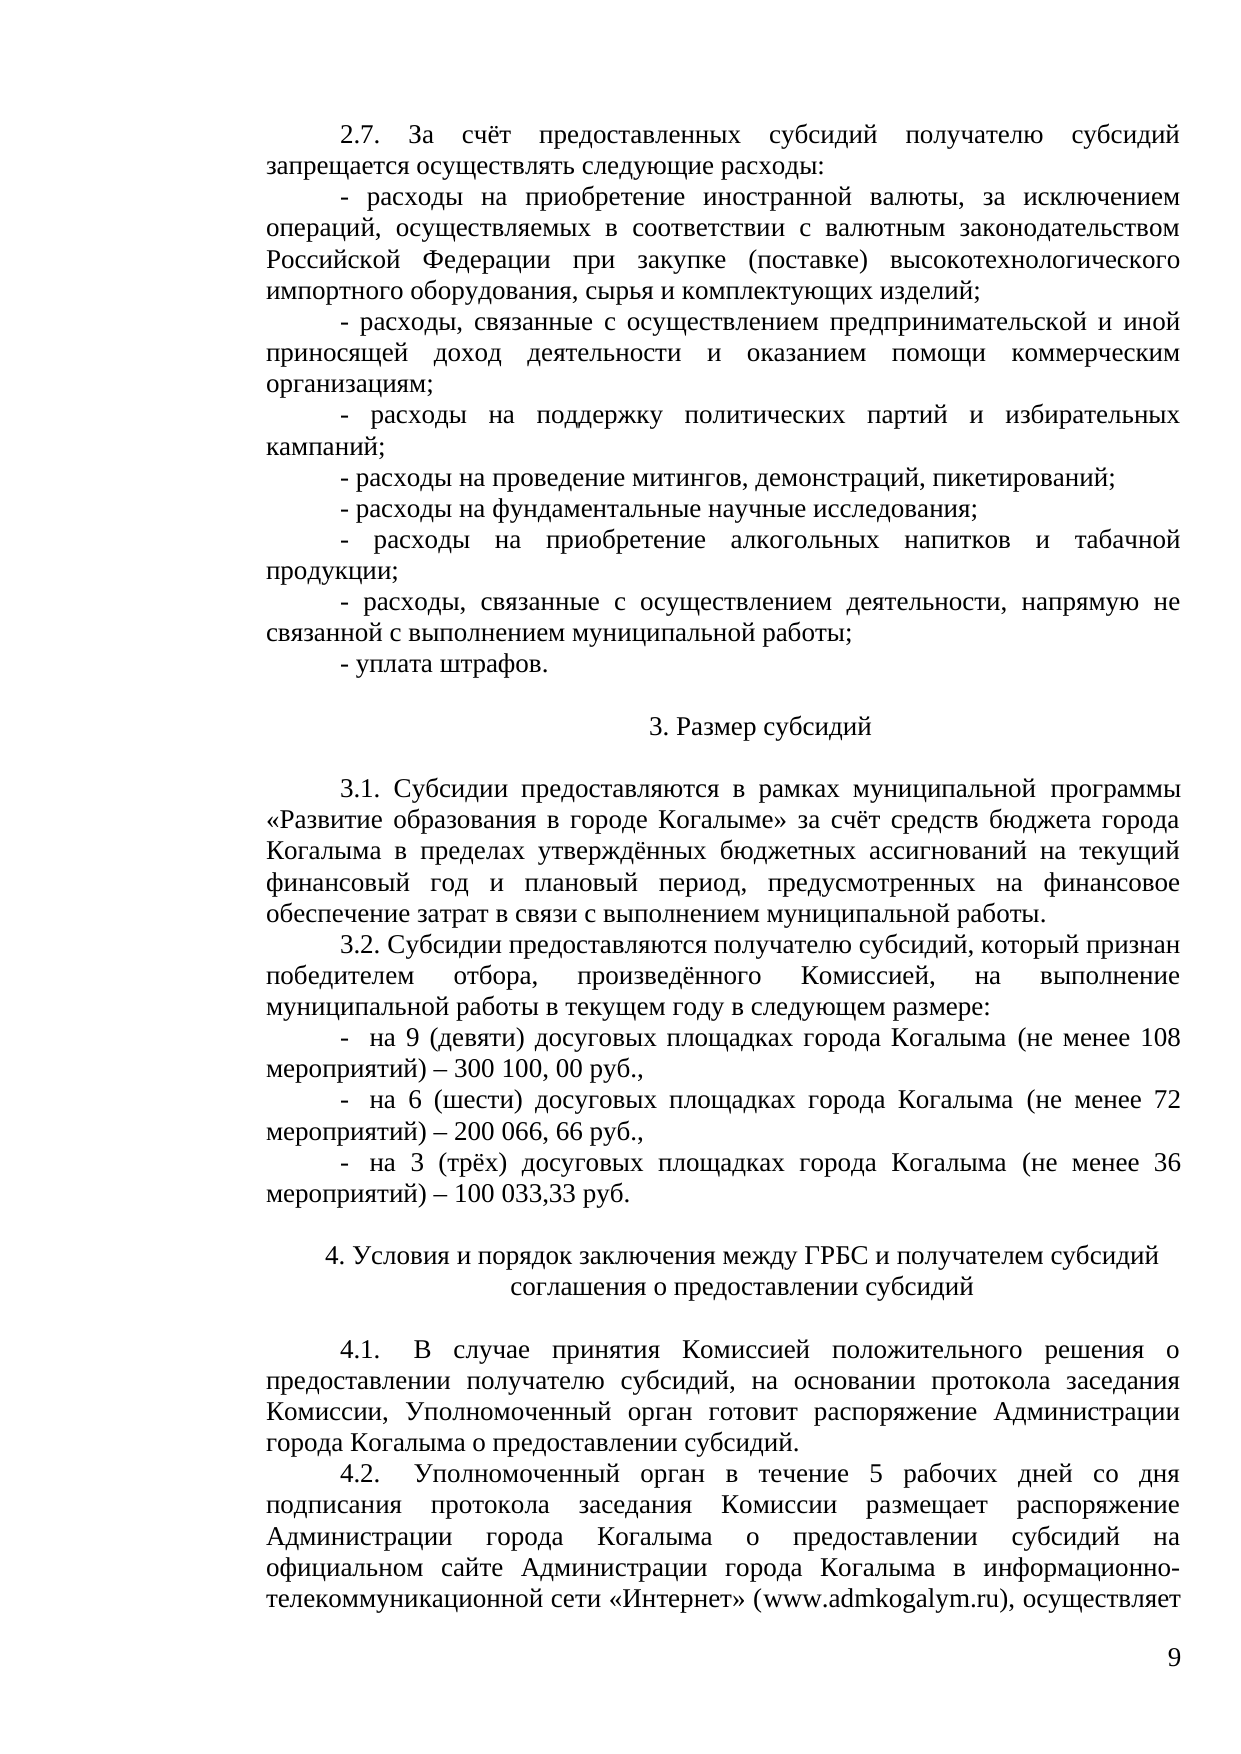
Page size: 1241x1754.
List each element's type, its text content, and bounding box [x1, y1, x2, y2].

text - расходы, связанные с осуществлением деятельности, напрямую не связанной с выполнением муниципальной работы; [266, 585, 1181, 648]
text 3.2. Субсидии предоставляются получателю субсидий, который признан победителем отбора, произведённого Комиссией, на выполнение муниципальной работы в текущем году в следующем размере: [266, 928, 1181, 1021]
list В случае принятия Комиссией положительного решения о предоставлении получателю субсидий, на основании протокола заседания Комиссии, Уполномоченный орган готовит распоряжение Администрации города Когалыма о предоставлении субсидий. [266, 1333, 1181, 1457]
list на 9 (девяти) досуговых площадках города Когалыма (не менее 108 мероприятий) – 300 100, 00 руб., [266, 1021, 1181, 1084]
text 4. Условия и порядок заключения между ГРБС и получателем субсидий соглашения о предоставлении субсидий [303, 1239, 1181, 1302]
text 3.1. Субсидии предоставляются в рамках муниципальной программы «Развитие образования в городе Когалыме» за счёт средств бюджета города Когалыма в пределах утверждённых бюджетных ассигнований на текущий финансовый год и плановый период, предусмотренных на финансовое обеспечение затрат в связи с выполнением муниципальной работы. [266, 772, 1181, 928]
text - расходы на фундаментальные научные исследования; [266, 492, 1181, 523]
text - расходы на проведение митингов, демонстраций, пикетирований; [266, 461, 1181, 492]
text 3. Размер субсидий [266, 710, 1181, 741]
text - уплата штрафов. [266, 648, 1181, 679]
text 2.7. За счёт предоставленных субсидий получателю субсидий запрещается осуществлять следующие расходы: [266, 118, 1181, 180]
text - расходы на приобретение иностранной валюты, за исключением операций, осуществляемых в соответствии с валютным законодательством Российской Федерации при закупке (поставке) высокотехнологического импортного оборудования, сырья и комплектующих изделий; [266, 180, 1181, 305]
text - расходы, связанные с осуществлением предпринимательской и иной приносящей доход деятельности и оказанием помощи коммерческим организациям; [266, 305, 1181, 398]
text - расходы на приобретение алкогольных напитков и табачной продукции; [266, 523, 1181, 585]
list на 6 (шести) досуговых площадках города Когалыма (не менее 72 мероприятий) – 200 066, 66 руб., [266, 1084, 1181, 1146]
text - расходы на поддержку политических партий и избирательных кампаний; [266, 398, 1181, 461]
list на 3 (трёх) досуговых площадках города Когалыма (не менее 36 мероприятий) – 100 033,33 руб. [266, 1146, 1181, 1208]
